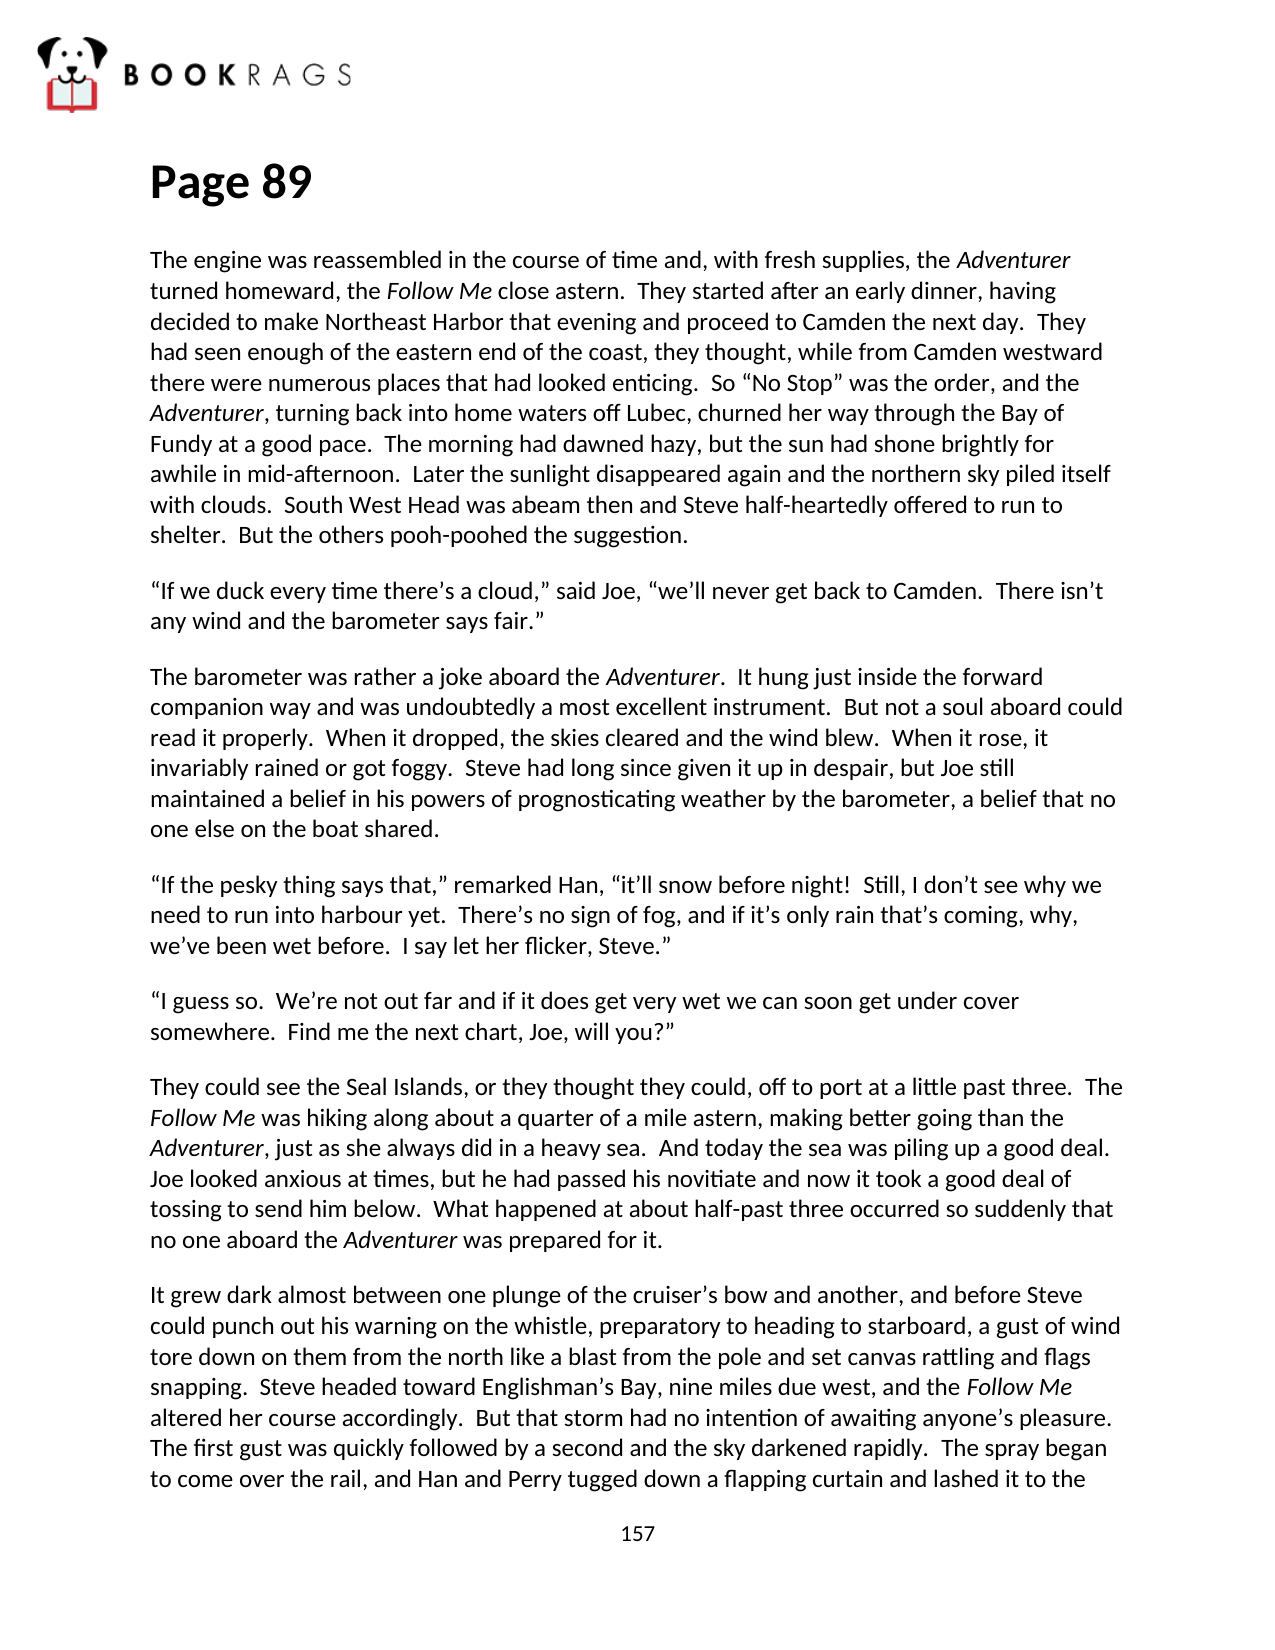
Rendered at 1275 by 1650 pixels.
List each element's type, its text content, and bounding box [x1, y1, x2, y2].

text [150, 1280, 1125, 1493]
text The barometer was rather a joke aboard the Adventurer. It hung just inside the forward companion way and was undoubtedly a most excellent instrument. But not a soul aboard could read it properly. When it dropped, the skies cleared and the wind blew. When it rose, it invariably rained or got foggy. Steve had long since given it up in despair, but Joe still maintained a belief in his powers of prognosticating weather by the barometer, a belief that no one else on the boat shared. [150, 661, 1125, 844]
text “If we duck every time there’s a cloud,” said Joe, “we’ll never get back to Camden. There isn’t any wind and the barometer says fair.” [150, 575, 1125, 636]
text “I guess so. We’re not out far and if it does get very wet we can soon get under cover somewhere. Find me the next chart, Joe, will you?” [150, 986, 1125, 1047]
text They could see the Seal Islands, or they thought they could, off to port at a little past three. The Follow Me was hiking along about a quarter of a mile astern, making better going than the Adventurer, just as she always did in a heavy sea. And today the sea was piling up a good deal. Joe looked anxious at times, but he had passed his novitiate and now it took a good deal of tossing to send him below. What happened at about half-past three occurred so suddenly that no one aboard the Adventurer was prepared for it. [150, 1072, 1125, 1255]
text “If the pesky thing says that,” remarked Han, “it’ll snow before night! Still, I don’t see why we need to run into harbour yet. There’s no sign of fog, and if it’s only rain that’s coming, why, we’ve been wet before. I say let her flicker, Steve.” [150, 869, 1125, 961]
text Page 89 [150, 150, 1125, 211]
text The engine was reassembled in the course of time and, with fresh supplies, the Adventurer turned homeward, the Follow Me close astern. They started after an early dinner, having decided to make Northeast Harbor that evening and proceed to Camden the next day. They had seen enough of the eastern end of the coast, they thought, while from Camden westward there were numerous places that had looked enticing. So “No Stop” was the order, and the Adventurer, turning back into home waters off Lubec, churned her way through the Bay of Fundy at a good pace. The morning had dawned hazy, but the sun had shone brightly for awhile in mid-afternoon. Later the sunlight disappeared again and the northern sky piled itself with clouds. South West Head was abeam then and Steve half-heartedly offered to run to shelter. But the others pooh-poohed the suggestion. [150, 244, 1125, 550]
picture [37, 37, 351, 113]
